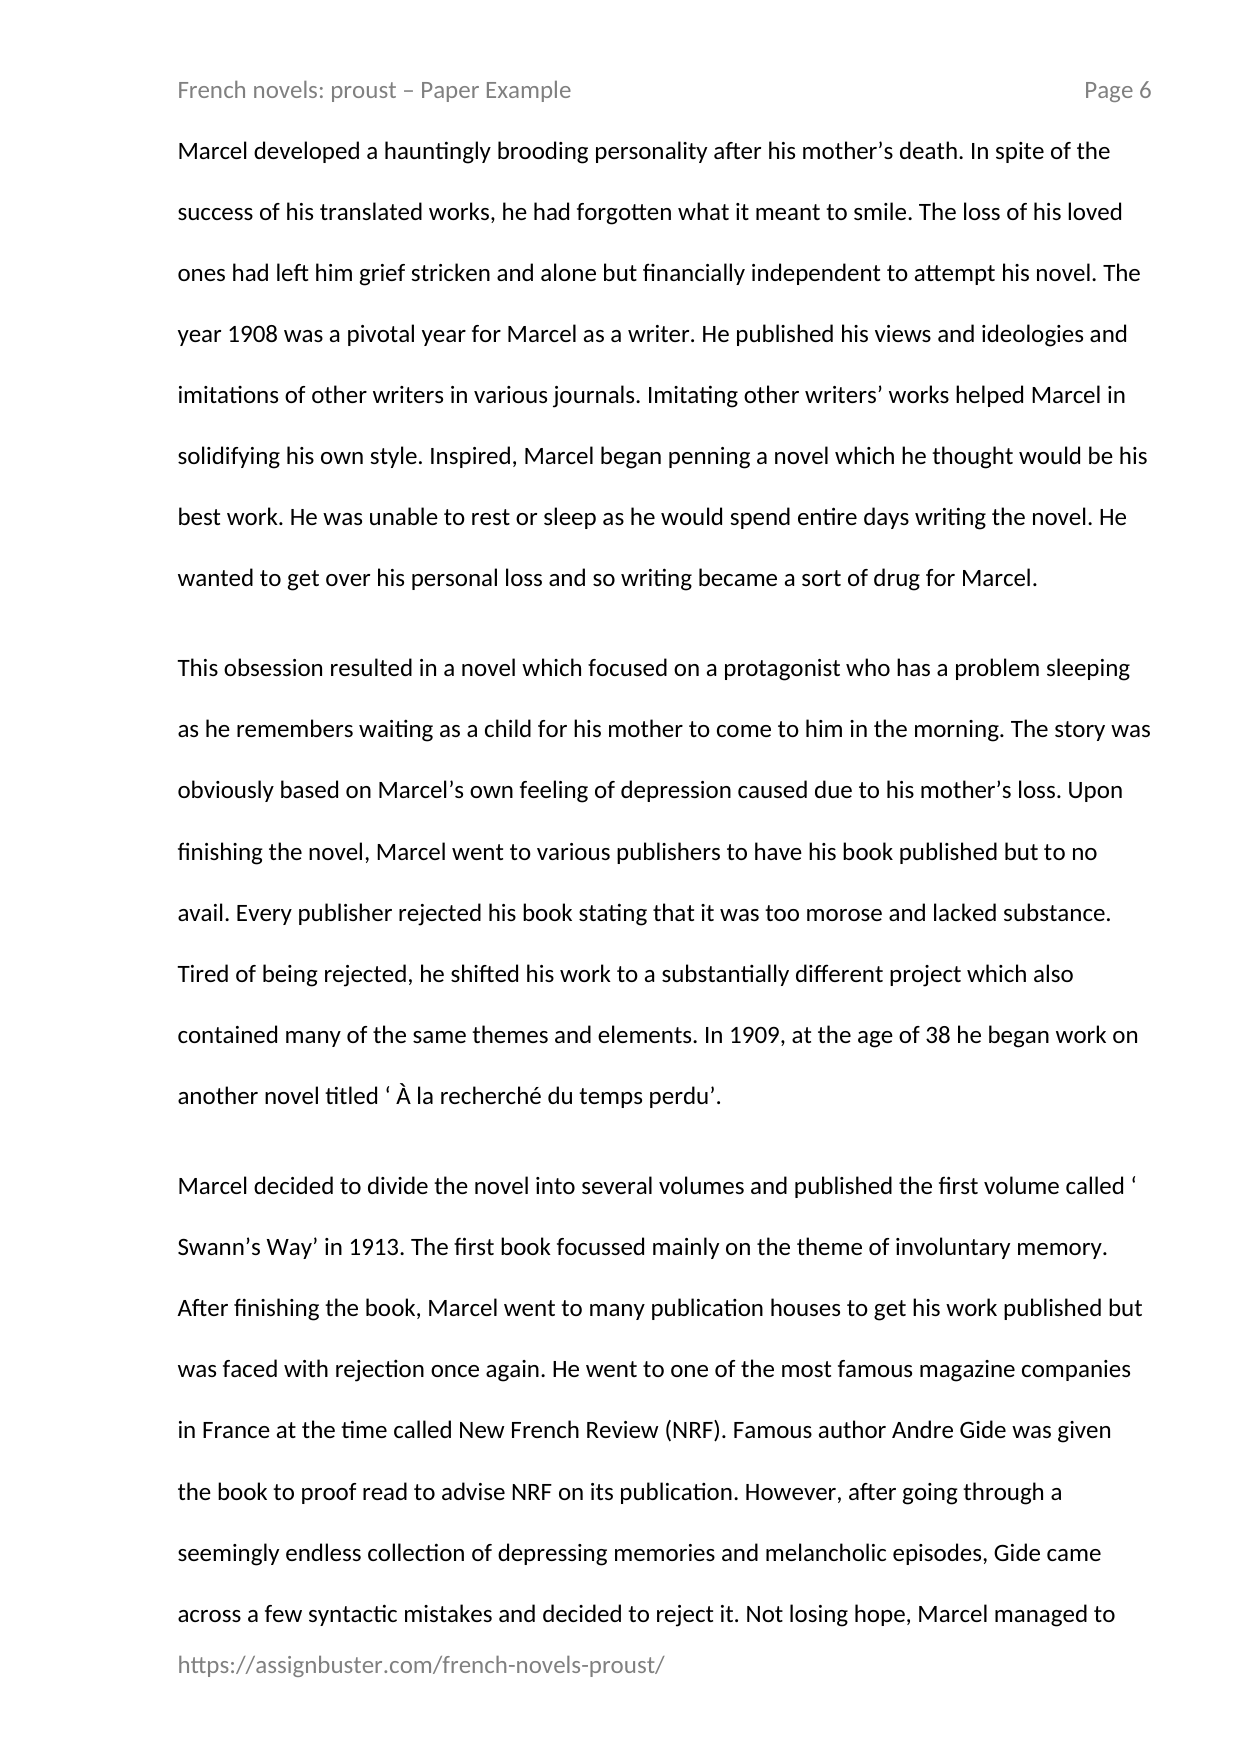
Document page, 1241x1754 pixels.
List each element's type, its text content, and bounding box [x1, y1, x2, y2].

text This obsession resulted in a novel which focused on a protagonist who has a problem sleeping as he remembers waiting as a child for his mother to come to him in the morning. The story was obviously based on Marcel’s own feeling of depression caused due to his mother’s loss. Upon finishing the novel, Marcel went to various publishers to have his book published but to no avail. Every publisher rejected his book stating that it was too morose and lacked substance. Tired of being rejected, he shifted his work to a substantially different project which also contained many of the same themes and elements. In 1909, at the age of 38 he began work on another novel titled ‘ À la recherché du temps perdu’. [177, 653, 1152, 1110]
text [177, 1170, 1152, 1628]
text Marcel developed a hauntingly brooding personality after his mother’s death. In spite of the success of his translated works, he had forgotten what it meant to smile. The loss of his loved ones had left him grief stricken and alone but financially independent to attempt his novel. The year 1908 was a pivotal year for Marcel as a writer. He published his views and ideologies and imitations of other writers in various journals. Imitating other writers’ works helped Marcel in solidifying his own style. Inspired, Marcel began penning a novel which he thought would be his best work. He was unable to rest or sleep as he would spend entire days writing the novel. He wanted to get over his personal loss and so writing became a sort of drug for Marcel. [177, 135, 1152, 593]
